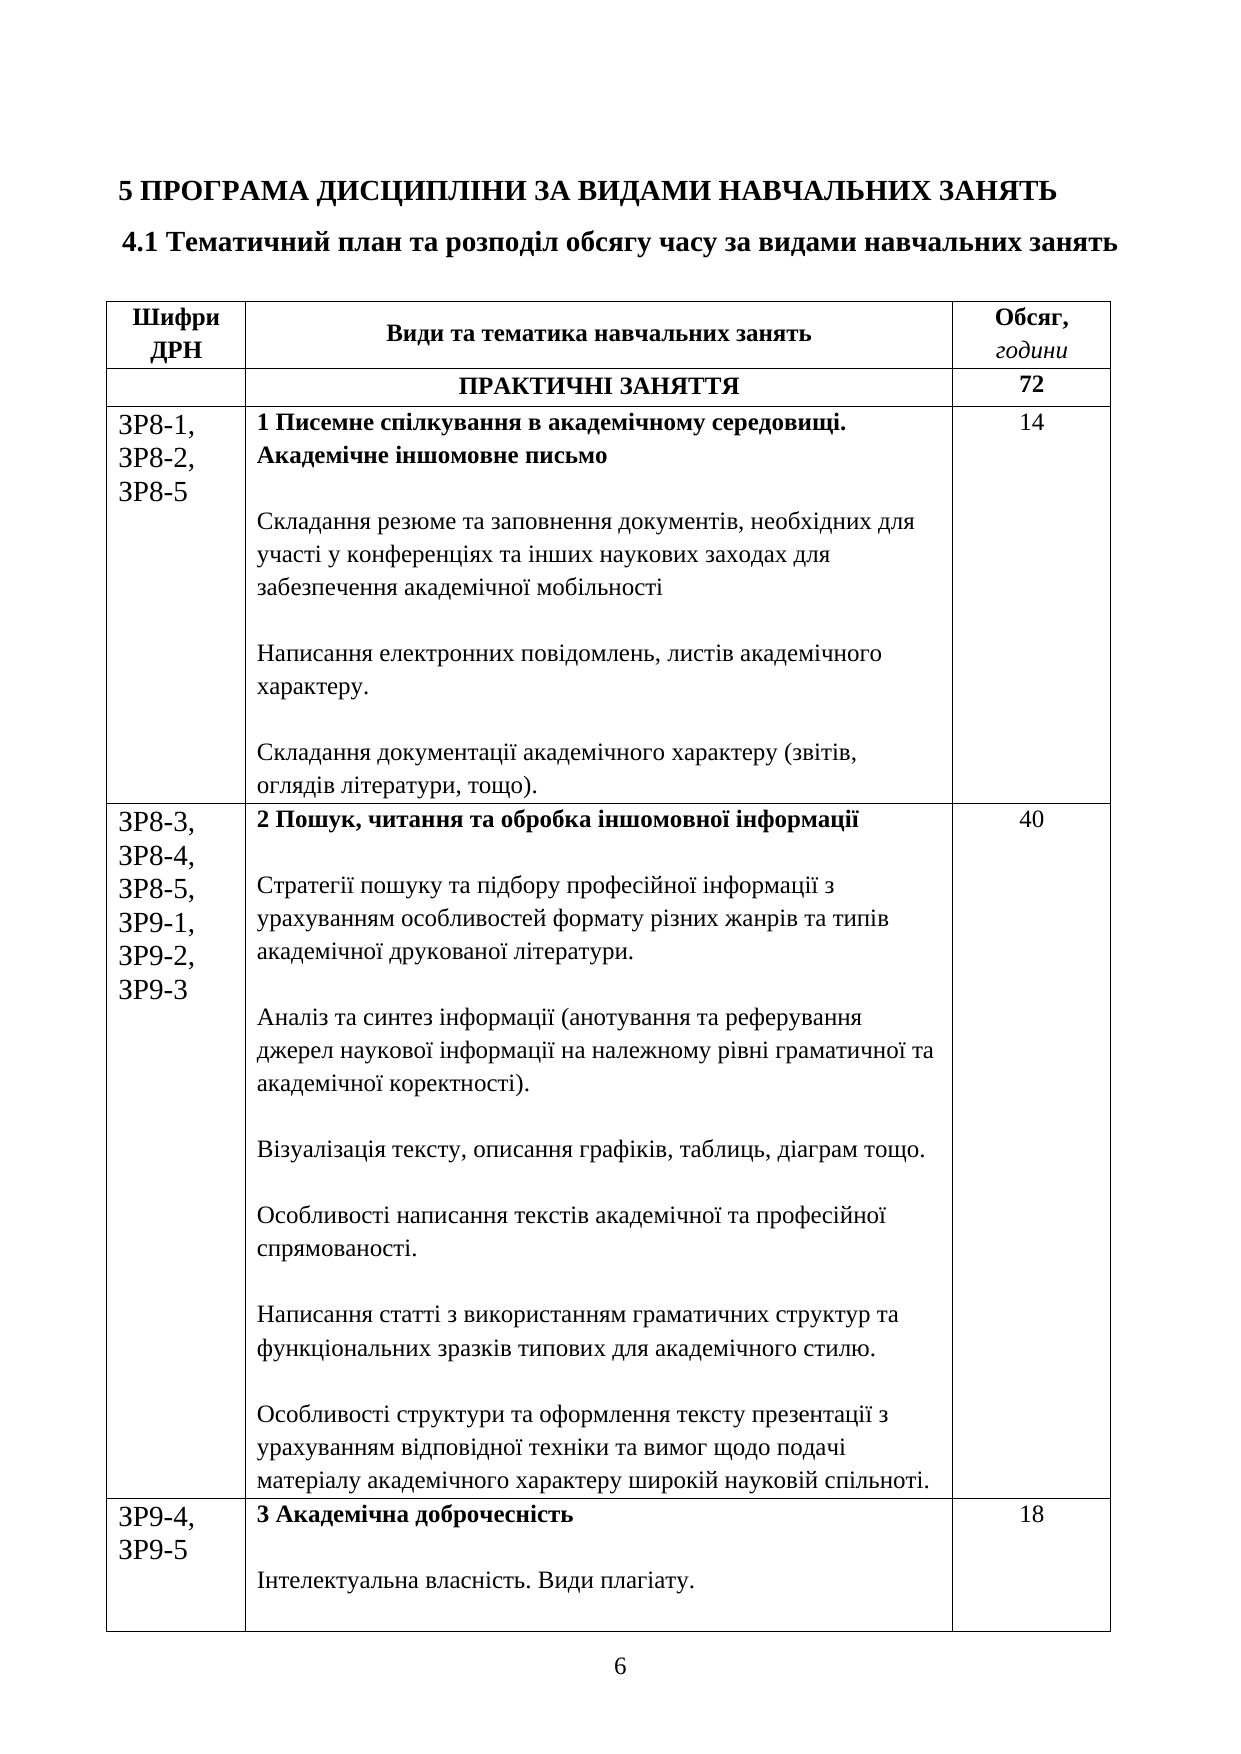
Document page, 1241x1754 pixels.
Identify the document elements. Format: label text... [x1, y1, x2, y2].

table_cell ЗР8-1, ЗР8-2, ЗР8-5 [107, 407, 245, 803]
table_cell 1 Писемне спілкування в академічному середовищі. Академічне іншомовне письмо Складання резюме та заповнення документів, необхідних для участі у конференціях та інших наукових заходах для забезпечення академічної мобільності Написання електронних повідомлень, листів академічного характеру. Складання документації академічного характеру (звітів, оглядів літератури, тощо). [246, 407, 952, 803]
table_cell 2 Пошук, читання та обробка іншомовної інформації Стратегії пошуку та підбору професійної інформації з урахуванням особливостей формату різних жанрів та типів академічної друкованої літератури. Аналіз та синтез інформації (анотування та реферування джерел наукової інформації на належному рівні граматичної та академічної коректності). Візуалізація тексту, описання графіків, таблиць, діаграм тощо. Особливості написання текстів академічної та професійної спрямованості. Написання статті з використанням граматичних структур та функціональних зразків типових для академічного стилю. Особливості структури та оформлення тексту презентації з урахуванням відповідної техніки та вимог щодо подачі матеріалу академічного характеру широкій науковій спільноті. [246, 804, 952, 1498]
table_cell 14 [953, 407, 1110, 803]
table_header Обсяг, години [953, 302, 1110, 368]
table_cell 18 [953, 1499, 1110, 1631]
text 4.1 Тематичний план та розподіл обсягу часу за видами навчальних занять [118, 224, 1122, 257]
table_cell ЗР9-4, ЗР9-5 [107, 1499, 245, 1631]
table_cell 72 [953, 369, 1110, 406]
table_header Види та тематика навчальних занять [246, 302, 952, 368]
table_cell ПРАКТИЧНІ ЗАНЯТТЯ [246, 369, 952, 406]
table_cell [246, 1499, 952, 1631]
table_cell ЗР8-3, ЗР8-4, ЗР8-5, ЗР9-1, ЗР9-2, ЗР9-3 [107, 804, 245, 1498]
table_header Шифри ДРН [107, 302, 245, 368]
table_cell [107, 369, 245, 406]
table_cell 40 [953, 804, 1110, 1498]
text 5 ПРОГРАМА ДИСЦИПЛІНИ ЗА ВИДАМИ НАВЧАЛЬНИХ ЗАНЯТЬ [118, 173, 1122, 206]
